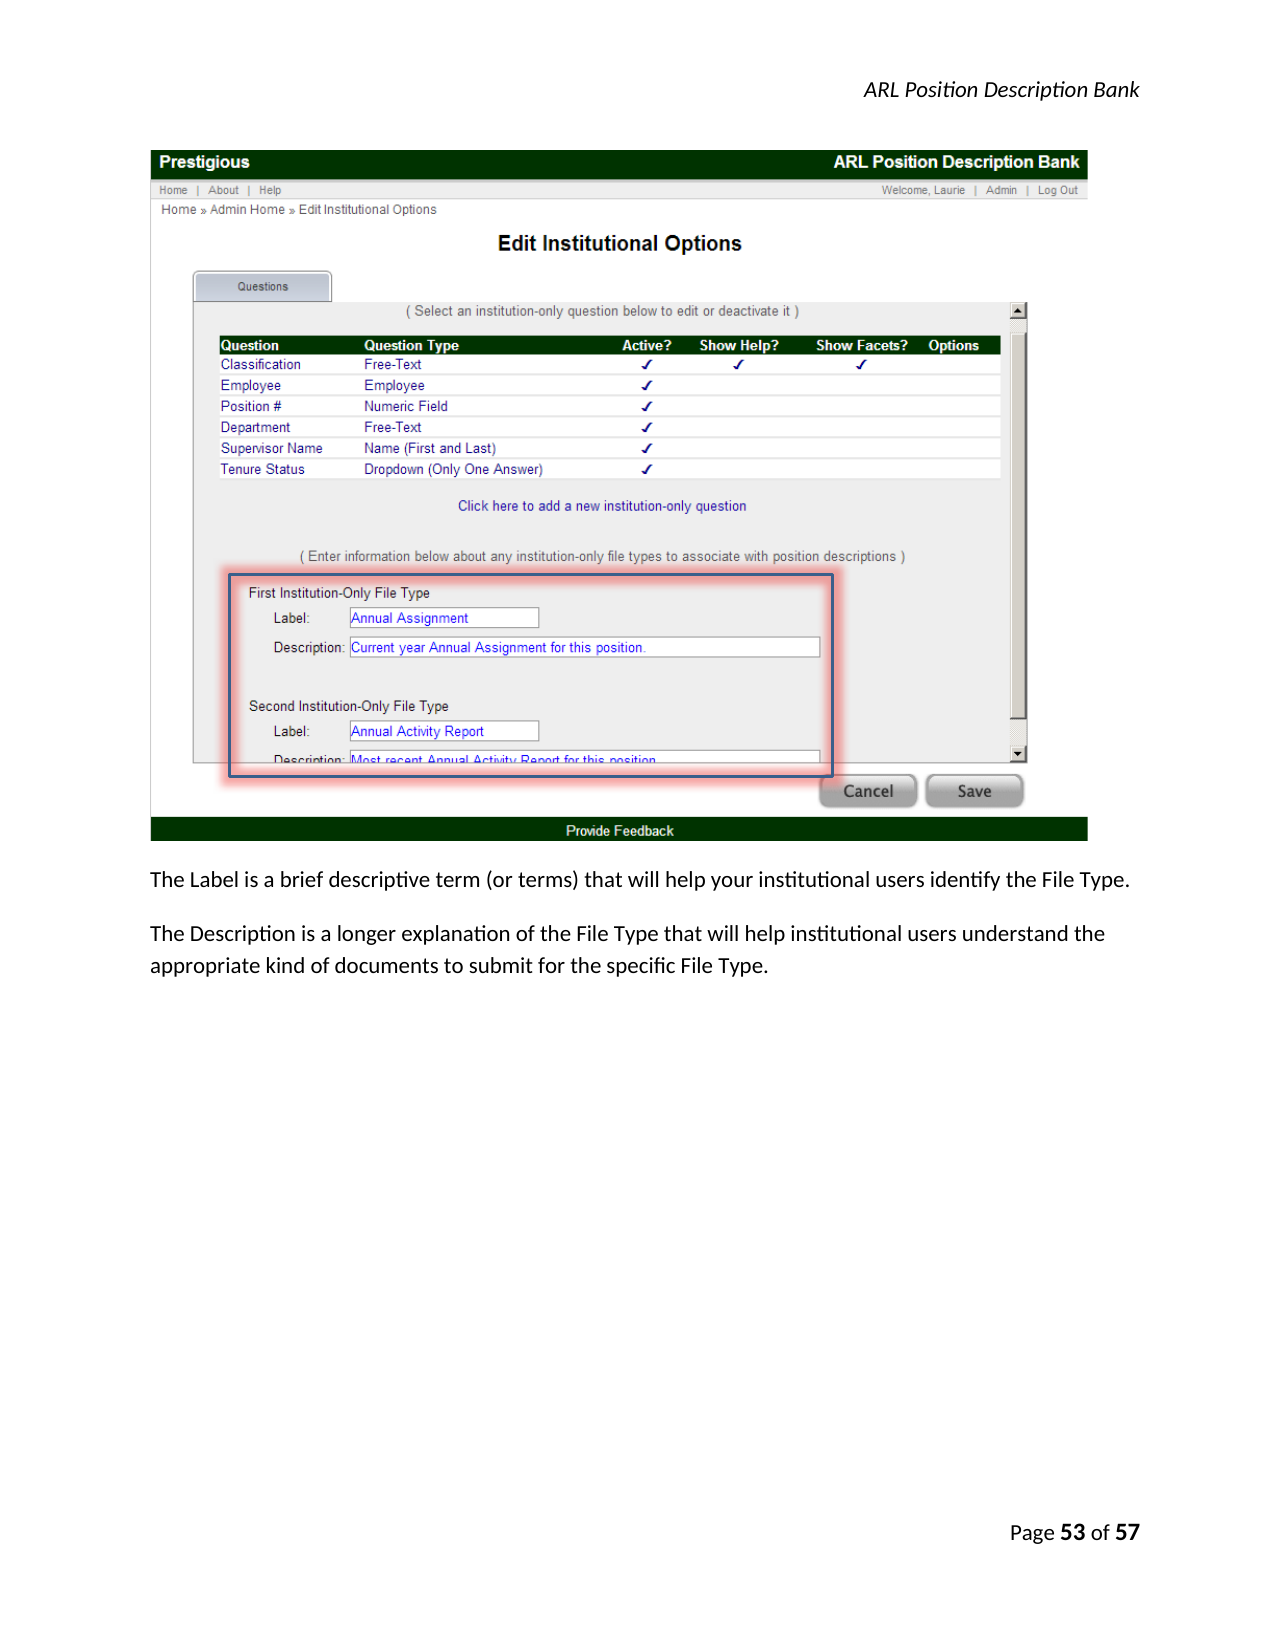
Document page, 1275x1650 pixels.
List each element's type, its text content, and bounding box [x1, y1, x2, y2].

text The Label is a brief descriptive term (or terms) that will help your institutional users identify the File Type. [150, 866, 1140, 894]
picture [150, 150, 1088, 841]
text The Description is a longer explanation of the File Type that will help institutional users understand the appropriate kind of documents to submit for the specific File Type. [150, 919, 1140, 979]
